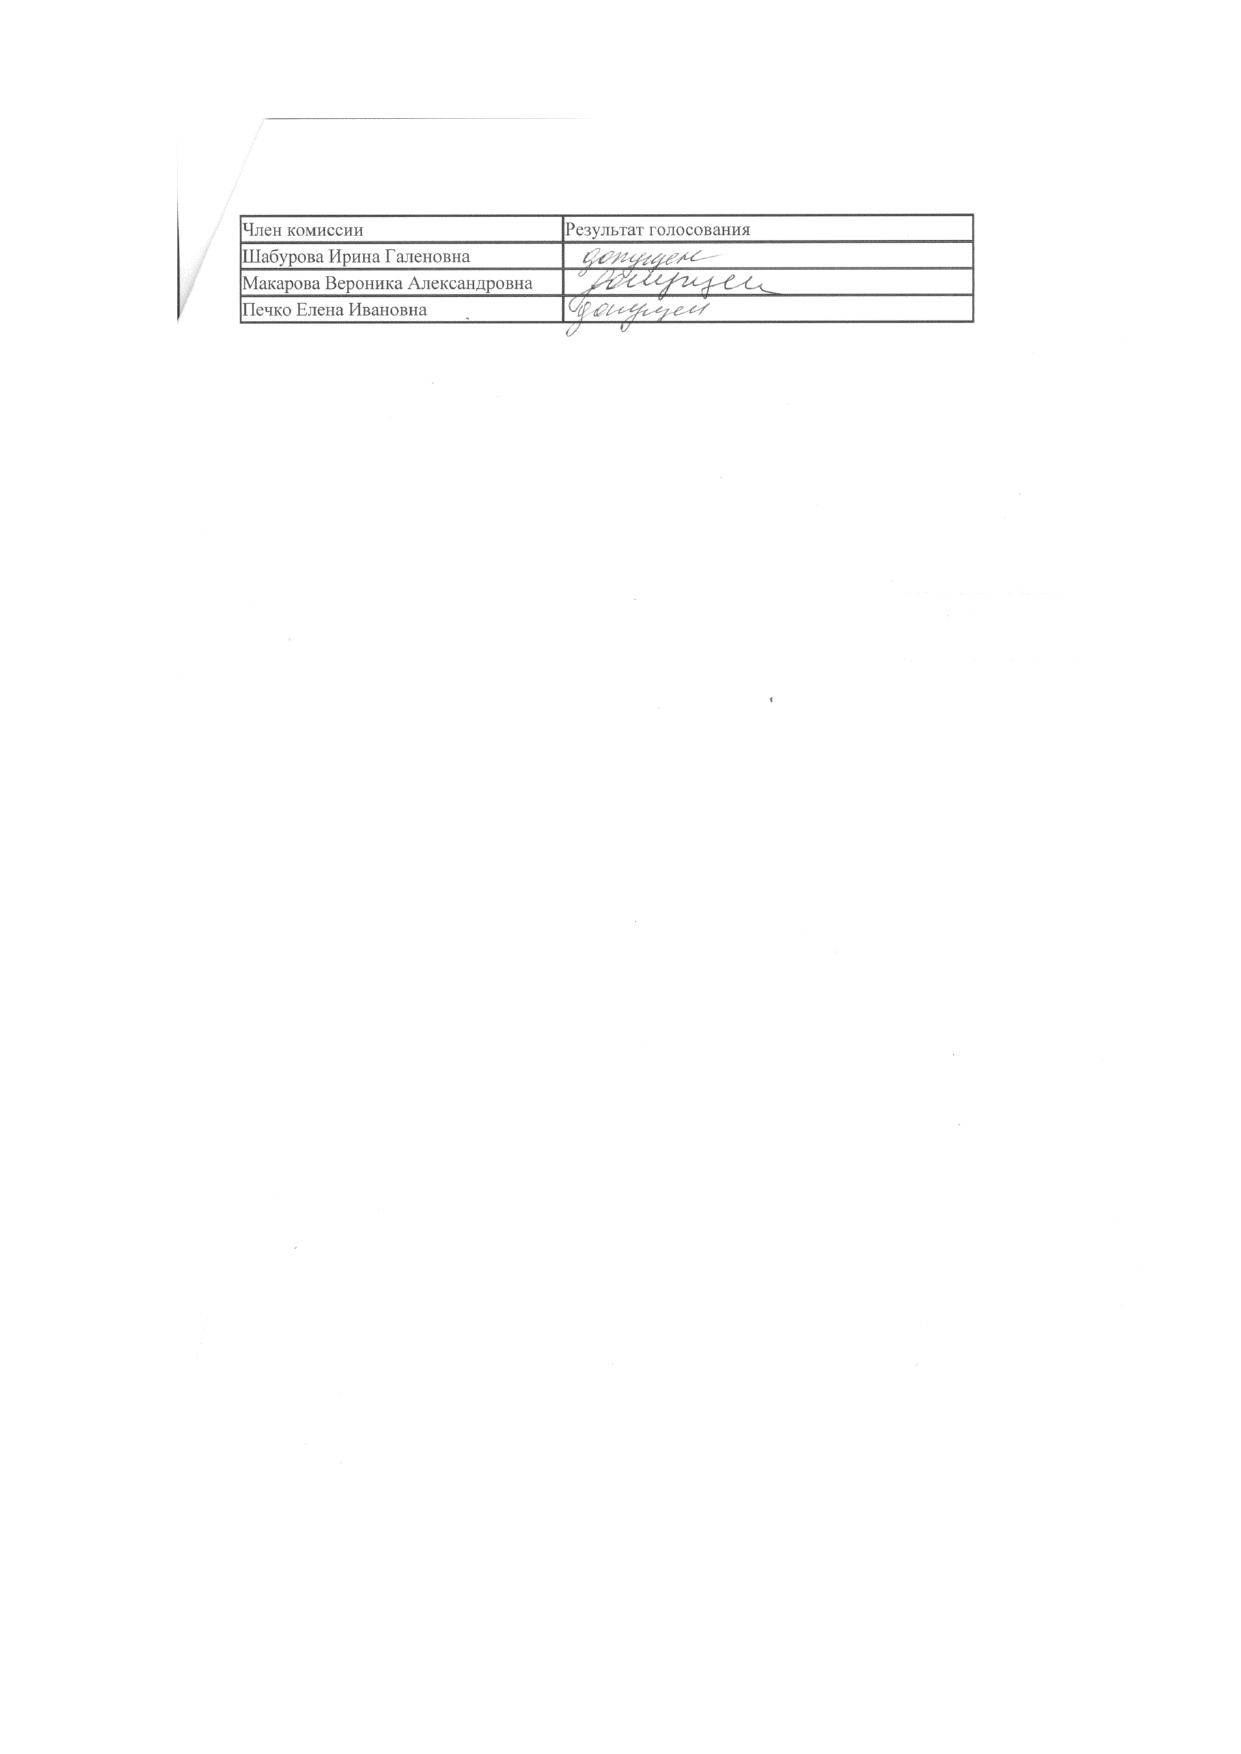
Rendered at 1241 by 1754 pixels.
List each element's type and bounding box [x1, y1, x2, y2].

picture [177, 118, 1152, 1464]
